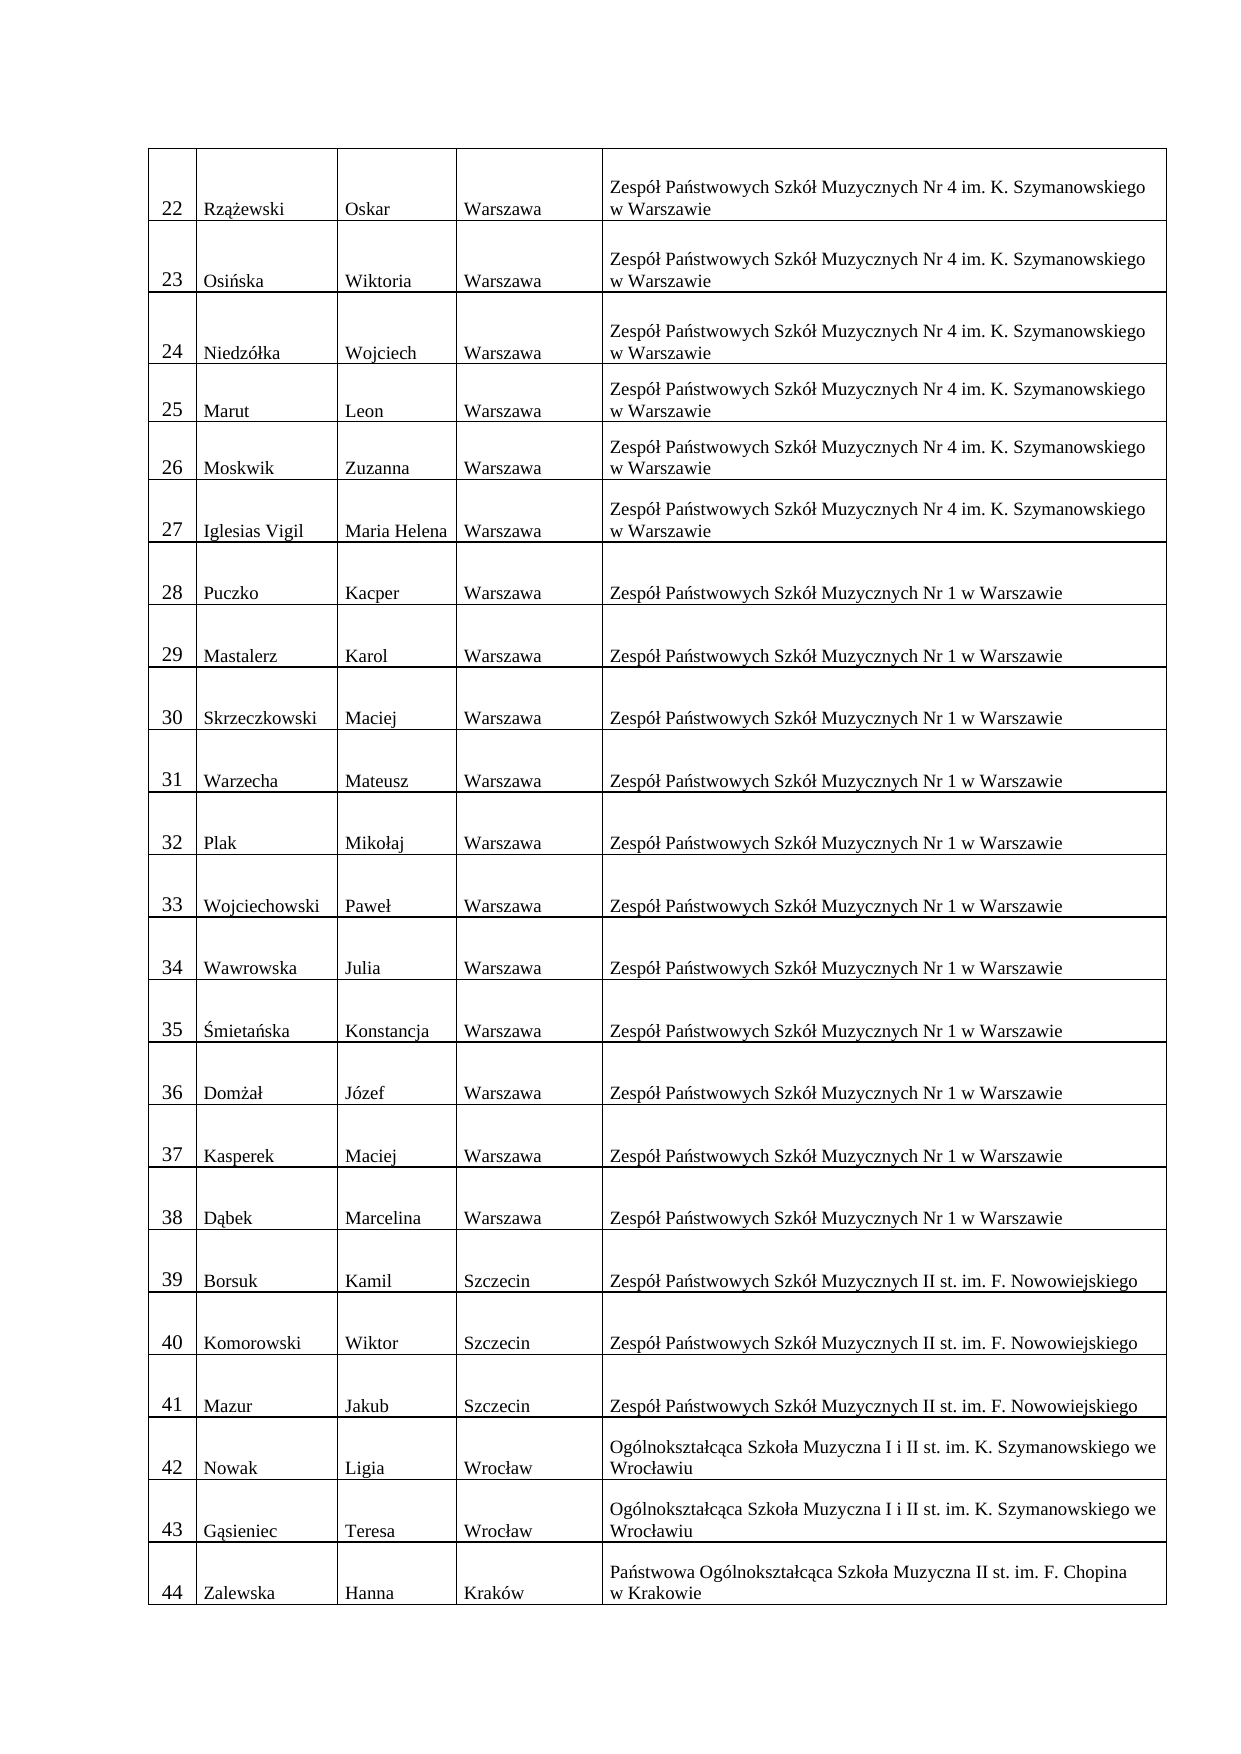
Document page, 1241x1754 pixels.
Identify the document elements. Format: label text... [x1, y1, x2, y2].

table_cell Karol [338, 605, 456, 666]
table_cell Mikołaj [338, 793, 456, 854]
table_cell Kraków [457, 1543, 602, 1604]
table_cell 42 [149, 1418, 196, 1479]
table_cell Szczecin [457, 1230, 602, 1291]
table_cell Osińska [197, 221, 337, 291]
table_cell Oskar [338, 149, 456, 219]
table_cell Puczko [197, 543, 337, 604]
table_cell Dąbek [197, 1168, 337, 1229]
table_cell Warszawa [457, 293, 602, 363]
table_cell Szczecin [457, 1355, 602, 1416]
table_cell 31 [149, 730, 196, 791]
table_cell Warszawa [457, 980, 602, 1041]
table_cell Wojciech [338, 293, 456, 363]
table_cell Komorowski [197, 1293, 337, 1354]
table_cell Kasperek [197, 1105, 337, 1166]
table_cell Zespół Państwowych Szkół Muzycznych Nr 1 w Warszawie [603, 730, 1166, 791]
table_cell Marcelina [338, 1168, 456, 1229]
table_cell 37 [149, 1105, 196, 1166]
table_cell 24 [149, 293, 196, 363]
table_cell Ligia [338, 1418, 456, 1479]
table_cell Wrocław [457, 1480, 602, 1541]
table_cell Zuzanna [338, 422, 456, 479]
table_cell Zespół Państwowych Szkół Muzycznych Nr 1 w Warszawie [603, 980, 1166, 1041]
table_cell Wrocław [457, 1418, 602, 1479]
table_cell Zespół Państwowych Szkół Muzycznych Nr 4 im. K. Szymanowskiego w Warszawie [603, 293, 1166, 363]
table_cell Maciej [338, 1105, 456, 1166]
table_cell Zespół Państwowych Szkół Muzycznych Nr 1 w Warszawie [603, 855, 1166, 916]
table_cell Warszawa [457, 1043, 602, 1104]
table_cell Moskwik [197, 422, 337, 479]
table_cell Teresa [338, 1480, 456, 1541]
table_cell Mazur [197, 1355, 337, 1416]
table_cell Zespół Państwowych Szkół Muzycznych Nr 1 w Warszawie [603, 1043, 1166, 1104]
table_cell Warszawa [457, 543, 602, 604]
table_cell 33 [149, 855, 196, 916]
table_cell Zespół Państwowych Szkół Muzycznych Nr 4 im. K. Szymanowskiego w Warszawie [603, 422, 1166, 479]
table_cell 32 [149, 793, 196, 854]
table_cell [603, 149, 1166, 219]
table_cell Zespół Państwowych Szkół Muzycznych Nr 4 im. K. Szymanowskiego w Warszawie [603, 364, 1166, 421]
table_cell Zespół Państwowych Szkół Muzycznych Nr 4 im. K. Szymanowskiego w Warszawie [603, 480, 1166, 541]
table_cell Warszawa [457, 364, 602, 421]
table_cell Maciej [338, 668, 456, 729]
table_cell Wojciechowski [197, 855, 337, 916]
table_cell 41 [149, 1355, 196, 1416]
table_cell Warszawa [457, 730, 602, 791]
table_cell Maria Helena [338, 480, 456, 541]
table_cell Warszawa [457, 1105, 602, 1166]
table_cell Śmietańska [197, 980, 337, 1041]
table_cell Warszawa [457, 605, 602, 666]
table_cell Nowak [197, 1418, 337, 1479]
table_cell Rzążewski [197, 149, 337, 219]
table_cell Warszawa [457, 480, 602, 541]
table_cell Julia [338, 918, 456, 979]
table_cell Warszawa [457, 221, 602, 291]
table_cell Warszawa [457, 422, 602, 479]
table_cell Zespół Państwowych Szkół Muzycznych Nr 1 w Warszawie [603, 543, 1166, 604]
table_cell Hanna [338, 1543, 456, 1604]
table_cell 39 [149, 1230, 196, 1291]
table_cell Warszawa [457, 668, 602, 729]
table_cell 29 [149, 605, 196, 666]
table_cell Zespół Państwowych Szkół Muzycznych II st. im. F. Nowowiejskiego [603, 1293, 1166, 1354]
table_cell Ogólnokształcąca Szkoła Muzyczna I i II st. im. K. Szymanowskiego we Wrocławiu [603, 1480, 1166, 1541]
table_cell Zespół Państwowych Szkół Muzycznych Nr 1 w Warszawie [603, 793, 1166, 854]
table_cell Skrzeczkowski [197, 668, 337, 729]
table_cell 26 [149, 422, 196, 479]
table_cell Mateusz [338, 730, 456, 791]
table_cell Zespół Państwowych Szkół Muzycznych Nr 1 w Warszawie [603, 1105, 1166, 1166]
table_cell 23 [149, 221, 196, 291]
table_cell Zespół Państwowych Szkół Muzycznych II st. im. F. Nowowiejskiego [603, 1355, 1166, 1416]
table_cell Leon [338, 364, 456, 421]
table_cell 22 [149, 149, 196, 219]
table_cell Iglesias Vigil [197, 480, 337, 541]
table_cell Zalewska [197, 1543, 337, 1604]
table_cell 30 [149, 668, 196, 729]
table_cell 34 [149, 918, 196, 979]
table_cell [603, 221, 1166, 291]
table_cell Mastalerz [197, 605, 337, 666]
table_cell Domżał [197, 1043, 337, 1104]
table_cell Warzecha [197, 730, 337, 791]
table_cell Wiktoria [338, 221, 456, 291]
table_cell Konstancja [338, 980, 456, 1041]
table_cell 28 [149, 543, 196, 604]
table_cell Kamil [338, 1230, 456, 1291]
table_cell 38 [149, 1168, 196, 1229]
table_cell Zespół Państwowych Szkół Muzycznych Nr 1 w Warszawie [603, 605, 1166, 666]
table_cell 40 [149, 1293, 196, 1354]
table_cell Ogólnokształcąca Szkoła Muzyczna I i II st. im. K. Szymanowskiego we Wrocławiu [603, 1418, 1166, 1479]
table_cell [603, 1543, 1166, 1604]
table_cell Warszawa [457, 793, 602, 854]
table_cell Warszawa [457, 855, 602, 916]
table_cell 36 [149, 1043, 196, 1104]
table_cell Zespół Państwowych Szkół Muzycznych Nr 1 w Warszawie [603, 1168, 1166, 1229]
table_cell Warszawa [457, 918, 602, 979]
table_cell Kacper [338, 543, 456, 604]
table_cell Plak [197, 793, 337, 854]
table_cell Warszawa [457, 1168, 602, 1229]
table_cell Niedzółka [197, 293, 337, 363]
table_cell Jakub [338, 1355, 456, 1416]
table_cell Józef [338, 1043, 456, 1104]
table_cell Zespół Państwowych Szkół Muzycznych Nr 1 w Warszawie [603, 918, 1166, 979]
table_cell Marut [197, 364, 337, 421]
table_cell 25 [149, 364, 196, 421]
table_cell Wawrowska [197, 918, 337, 979]
table_cell 43 [149, 1480, 196, 1541]
table_cell Paweł [338, 855, 456, 916]
table_cell 27 [149, 480, 196, 541]
table_cell Borsuk [197, 1230, 337, 1291]
table_cell 44 [149, 1543, 196, 1604]
table_cell Szczecin [457, 1293, 602, 1354]
table_cell Gąsieniec [197, 1480, 337, 1541]
table_cell Zespół Państwowych Szkół Muzycznych Nr 1 w Warszawie [603, 668, 1166, 729]
table_cell Warszawa [457, 149, 602, 219]
table_cell Zespół Państwowych Szkół Muzycznych II st. im. F. Nowowiejskiego [603, 1230, 1166, 1291]
table_cell 35 [149, 980, 196, 1041]
table_cell Wiktor [338, 1293, 456, 1354]
